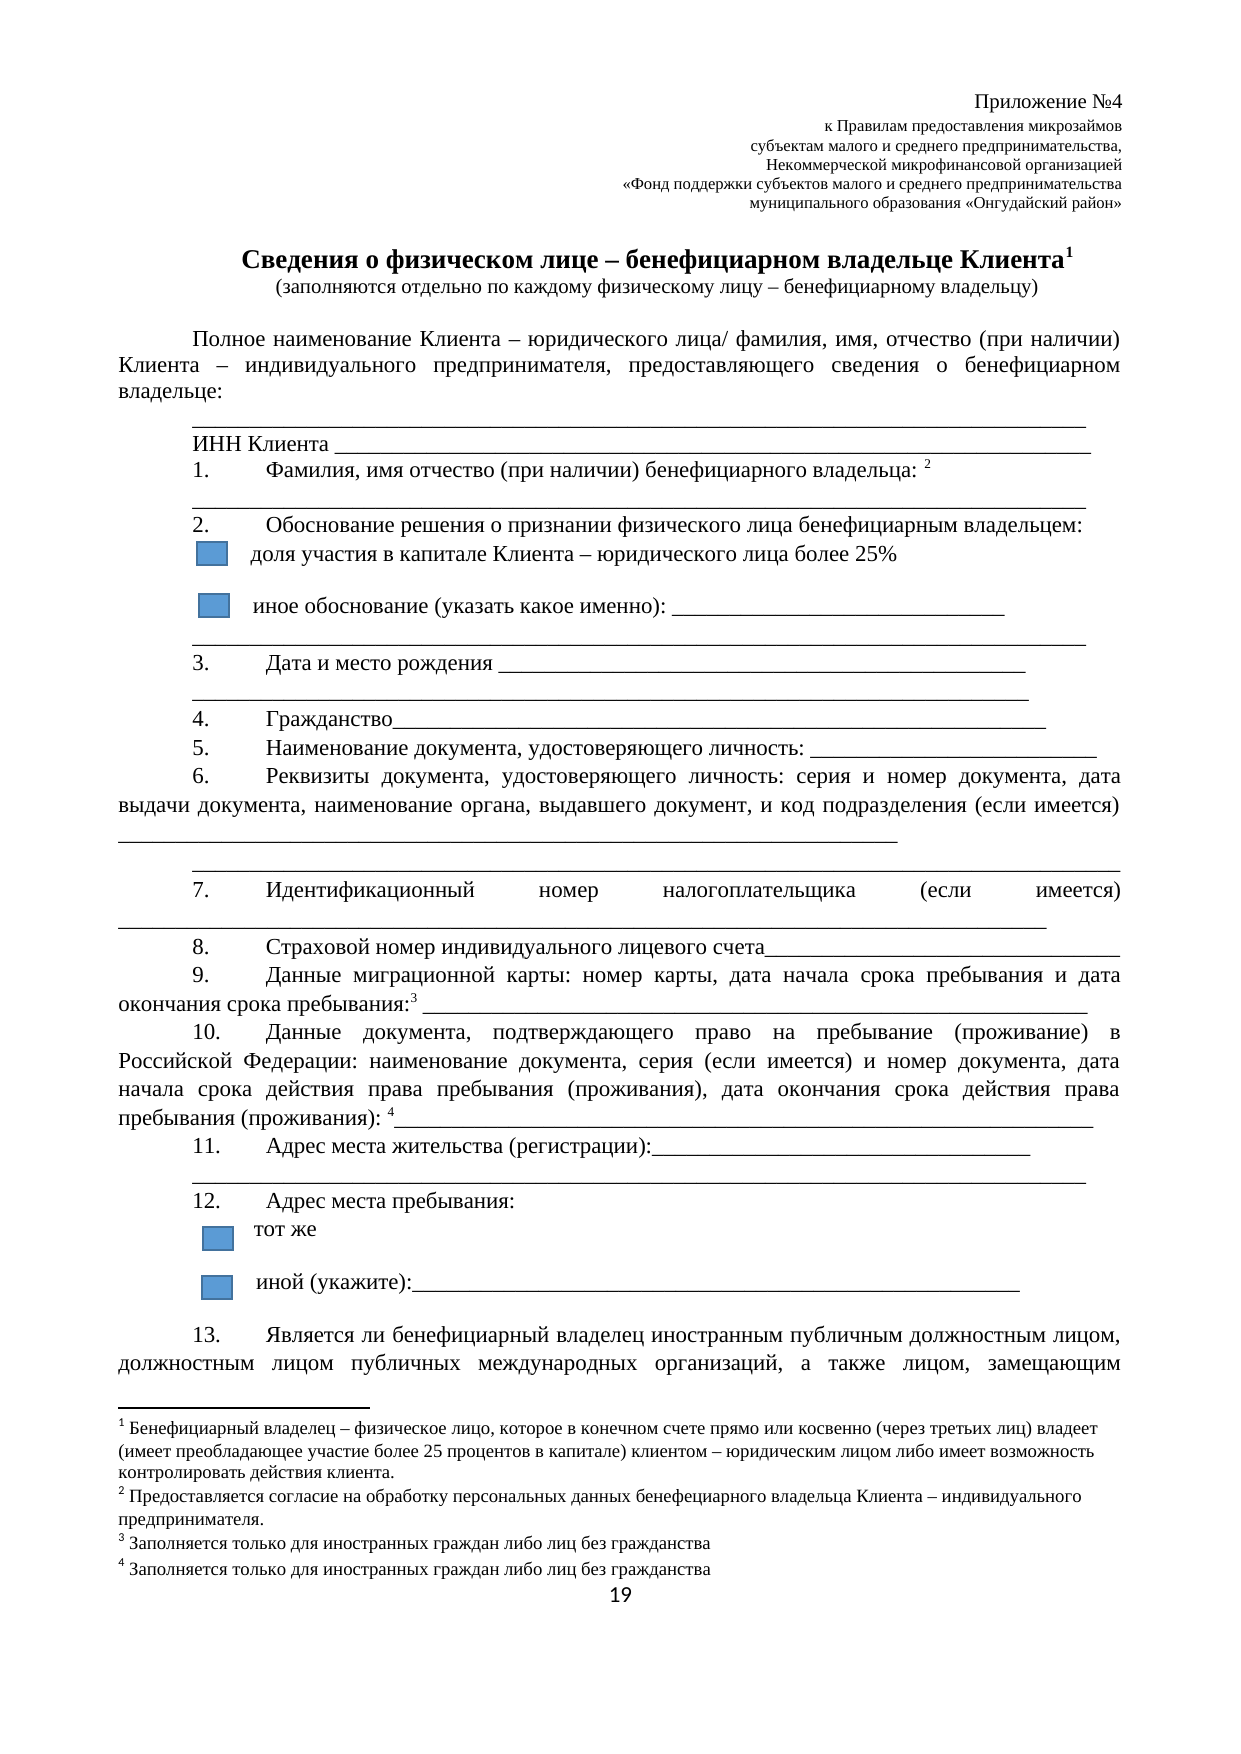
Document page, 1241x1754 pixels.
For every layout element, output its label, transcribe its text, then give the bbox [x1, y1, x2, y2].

text Полное наименование Клиента – юридического лица/ фамилия, имя, отчество (при наличии) Клиента – индивидуального предпринимателя, предоставляющего сведения о бенефициарном владельце: [118, 325, 1122, 404]
text муниципального образования «Онгудайский район» [118, 193, 1122, 212]
text ______________________________________________________________________________ [118, 404, 1122, 430]
list Наименование документа, удостоверяющего личность: _________________________ [118, 734, 1122, 760]
text ______________________________________________________________________________ [118, 485, 1122, 511]
list Идентификационный номер налогоплательщика (если имеется) _________________________________________________________________________________ [118, 876, 1122, 931]
text к Правилам предоставления микрозаймов [118, 116, 1122, 135]
text (заполняются отдельно по каждому физическому лицу – бенефициарному владельцу) [118, 274, 1122, 298]
list Данные документа, подтверждающего право на пребывание (проживание) в Российской Федерации: наименование документа, серия (если имеется) и номер документа, дата начала срока действия права пребывания (проживания), дата окончания срока действия права пребывания (проживания): _____________________________________________________________ [118, 1018, 1122, 1130]
text _________________________________________________________________________ [118, 677, 1122, 703]
list Фамилия, имя отчество (при наличии) бенефициарного владельца: [118, 457, 1122, 483]
text доля участия в капитале Клиента – юридического лица более 25% [118, 540, 1122, 566]
list Данные миграционной карты: номер карты, дата начала срока пребывания и дата окончания срока пребывания: __________________________________________________________ [118, 961, 1122, 1016]
text «Фонд поддержки субъектов малого и среднего предпринимательства [118, 174, 1122, 193]
text тот же [118, 1215, 1122, 1242]
text ______________________________________________________________________________ [118, 619, 1122, 649]
text ИНН Клиента __________________________________________________________________ [118, 430, 1122, 457]
text Сведения о физическом лице – бенефициарном владельце Клиента [118, 243, 1122, 274]
text иной (укажите):_____________________________________________________ [118, 1268, 1122, 1294]
text ______________________________________________________________________________ [118, 1161, 1122, 1187]
text Приложение №4 [118, 89, 1122, 113]
text субъектам малого и среднего предпринимательства, [118, 135, 1122, 154]
list Адрес места пребывания: [118, 1187, 1122, 1213]
list Гражданство_________________________________________________________ [118, 706, 1122, 732]
list Страховой номер индивидуального лицевого счета_______________________________ [118, 933, 1122, 959]
text Некоммерческой микрофинансовой организацией [118, 154, 1122, 174]
text иное обоснование (указать какое именно): _____________________________ [118, 592, 1122, 619]
list Реквизиты документа, удостоверяющего личность: серия и номер документа, дата выдачи документа, наименование органа, выдавшего документ, и код подразделения (если имеется) ____________________________________________________________________ [118, 762, 1122, 846]
list Дата и место рождения ______________________________________________ [118, 649, 1122, 675]
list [118, 1321, 1122, 1376]
text _________________________________________________________________________________ [118, 848, 1122, 874]
list Адрес места жительства (регистрации):_________________________________ [118, 1132, 1122, 1158]
list Обоснование решения о признании физического лица бенефициарным владельцем: [118, 511, 1122, 538]
